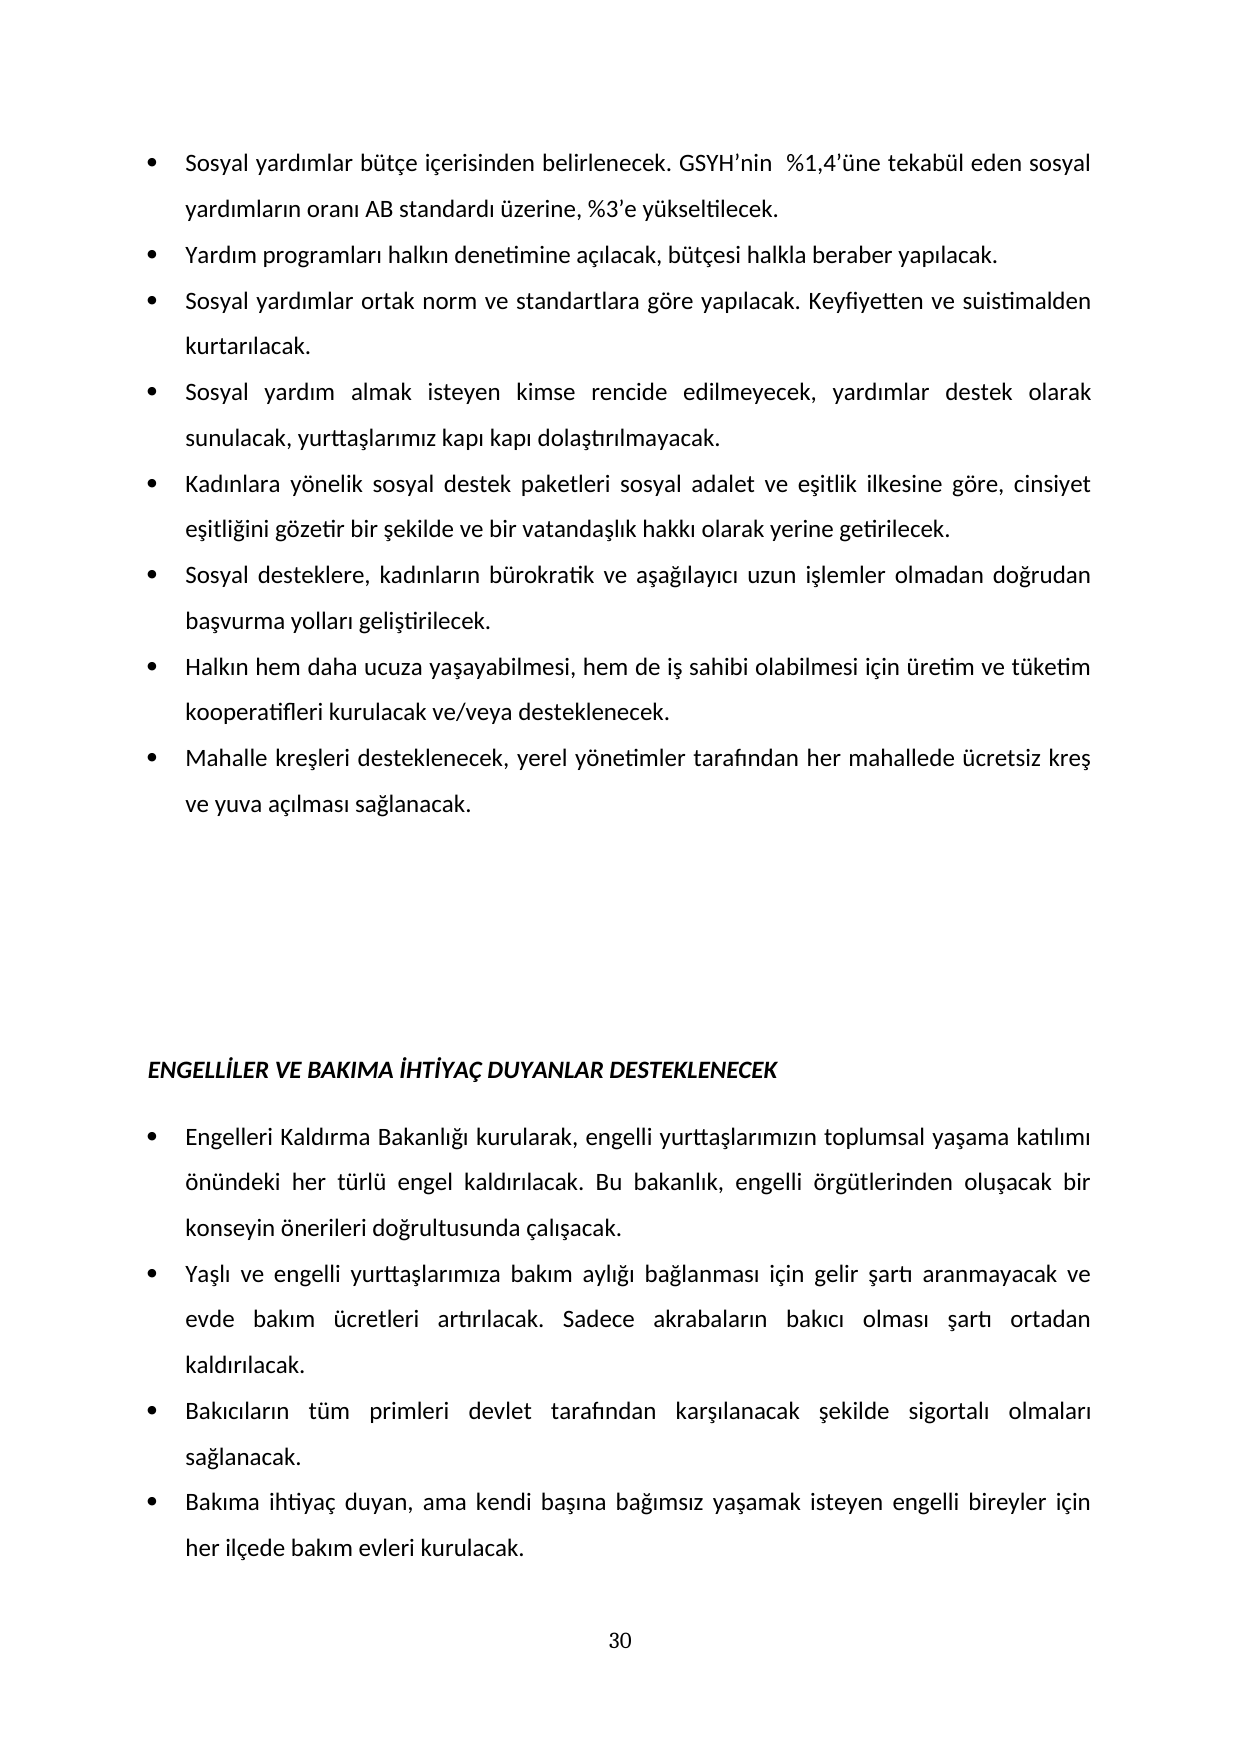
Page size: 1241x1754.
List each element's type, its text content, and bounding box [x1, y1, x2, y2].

list Sosyal yardımlar ortak norm ve standartlara göre yapılacak. Keyfiyetten ve suistimalden kurtarılacak. [148, 285, 1093, 361]
list Bakıma ihtiyaç duyan, ama kendi başına bağımsız yaşamak isteyen engelli bireyler için her ilçede bakım evleri kurulacak. [148, 1486, 1093, 1563]
list Sosyal yardımlar bütçe içerisinden belirlenecek. GSYH’nin %1,4’üne tekabül eden sosyal yardımların oranı AB standardı üzerine, %3’e yükseltilecek. [148, 148, 1093, 224]
list Sosyal desteklere, kadınların bürokratik ve aşağılayıcı uzun işlemler olmadan doğrudan başvurma yolları geliştirilecek. [148, 559, 1093, 635]
list Yaşlı ve engelli yurttaşlarımıza bakım aylığı bağlanması için gelir şartı aranmayacak ve evde bakım ücretleri artırılacak. Sadece akrabaların bakıcı olması şartı ortadan kaldırılacak. [148, 1258, 1093, 1380]
list Engelleri Kaldırma Bakanlığı kurularak, engelli yurttaşlarımızın toplumsal yaşama katılımı önündeki her türlü engel kaldırılacak. Bu bakanlık, engelli örgütlerinden oluşacak bir konseyin önerileri doğrultusunda çalışacak. [148, 1121, 1093, 1243]
list Sosyal yardım almak isteyen kimse rencide edilmeyecek, yardımlar destek olarak sunulacak, yurttaşlarımız kapı kapı dolaştırılmayacak. [148, 376, 1093, 452]
list Yardım programları halkın denetimine açılacak, bütçesi halkla beraber yapılacak. [148, 239, 1093, 269]
list Mahalle kreşleri desteklenecek, yerel yönetimler tarafından her mahallede ücretsiz kreş ve yuva açılması sağlanacak. [148, 742, 1093, 818]
list Halkın hem daha ucuza yaşayabilmesi, hem de iş sahibi olabilmesi için üretim ve tüketim kooperatifleri kurulacak ve/veya desteklenecek. [148, 651, 1093, 727]
list Bakıcıların tüm primleri devlet tarafından karşılanacak şekilde sigortalı olmaları sağlanacak. [148, 1395, 1093, 1471]
text ENGELLİLER VE BAKIMA İHTİYAÇ DUYANLAR DESTEKLENECEK [148, 1054, 1093, 1084]
list Kadınlara yönelik sosyal destek paketleri sosyal adalet ve eşitlik ilkesine göre, cinsiyet eşitliğini gözetir bir şekilde ve bir vatandaşlık hakkı olarak yerine getirilecek. [148, 468, 1093, 544]
